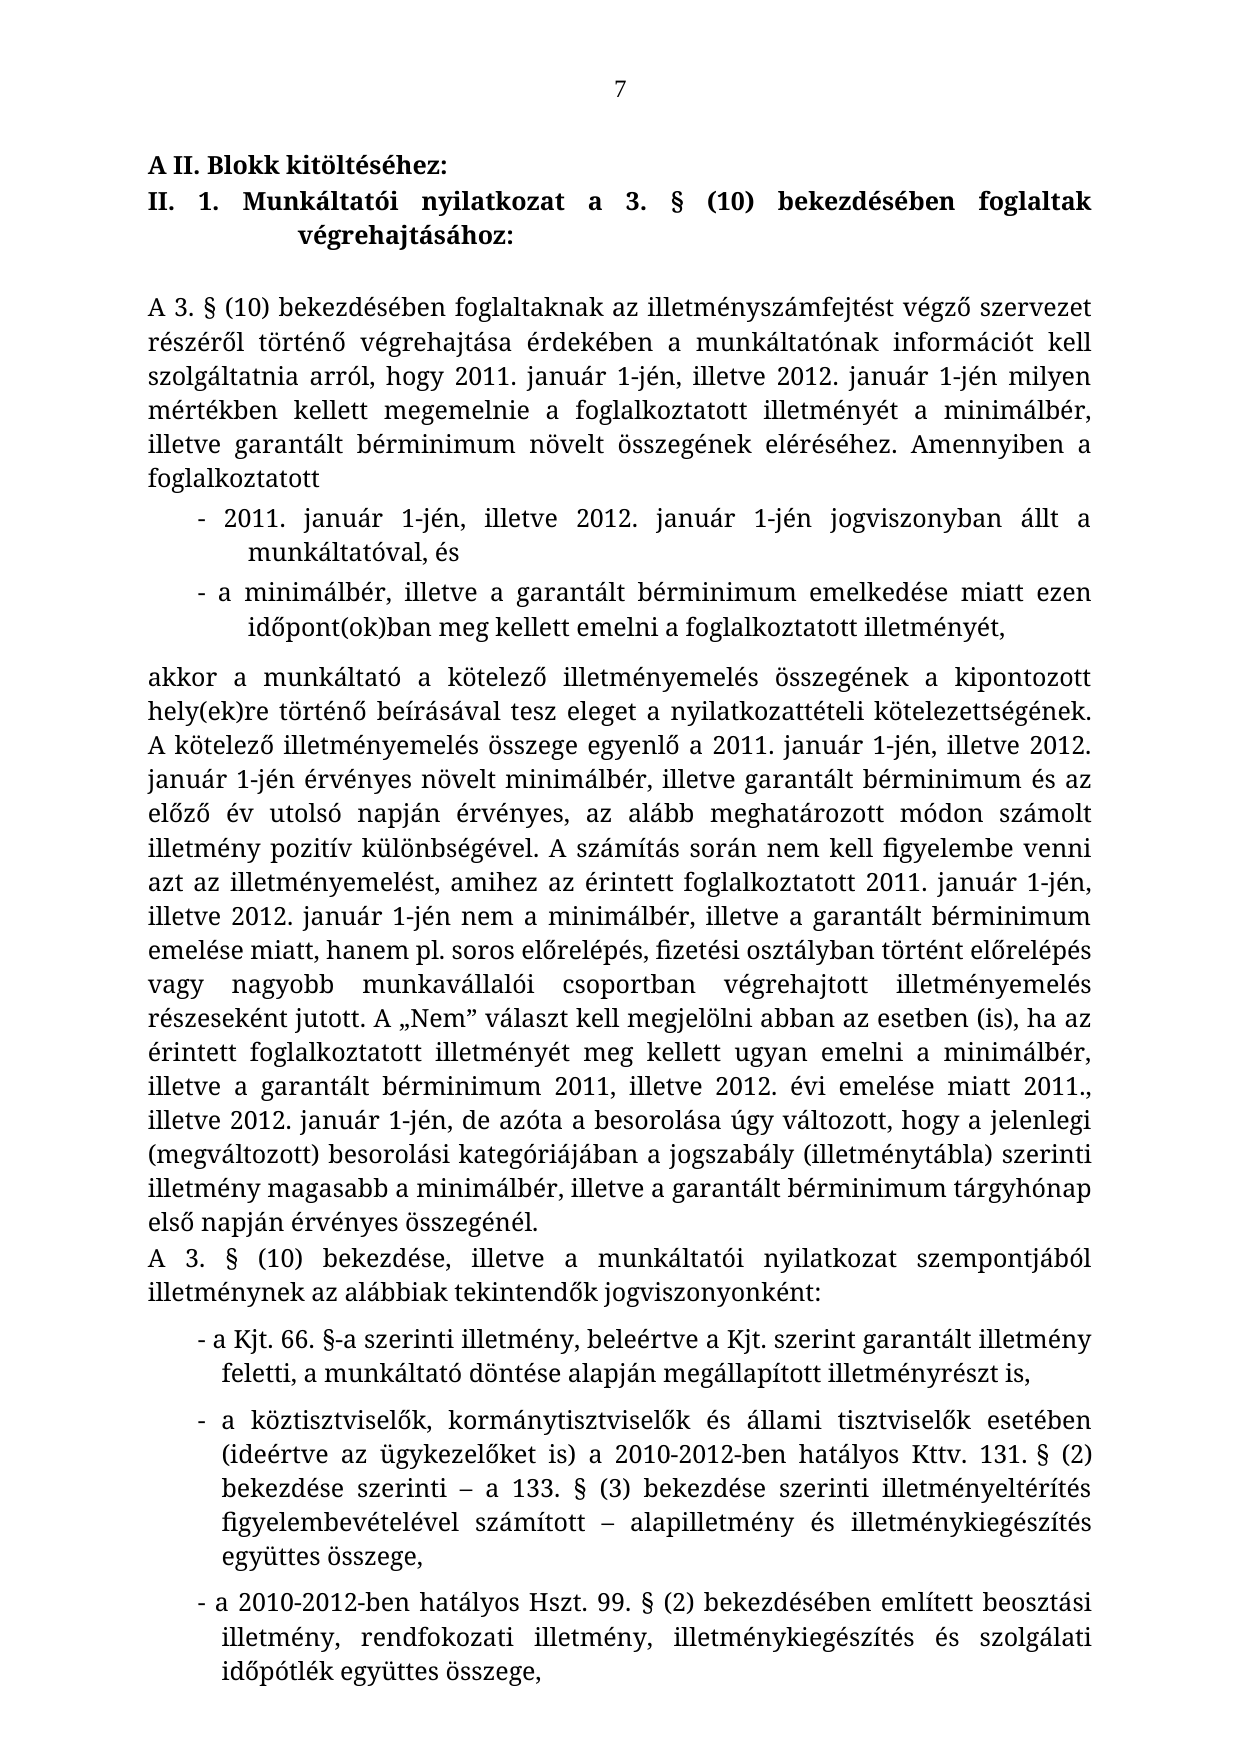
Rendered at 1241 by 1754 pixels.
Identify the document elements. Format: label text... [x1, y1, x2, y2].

text A 3. § (10) bekezdésében foglaltaknak az illetményszámfejtést végző szervezet részéről történő végrehajtása érdekében a munkáltatónak információt kell szolgáltatnia arról, hogy 2011. január 1-jén, illetve 2012. január 1-jén milyen mértékben kellett megemelnie a foglalkoztatott illetményét a minimálbér, illetve garantált bérminimum növelt összegének eléréséhez. Amennyiben a foglalkoztatott [148, 290, 1093, 494]
text II. 1. Munkáltatói nyilatkozat a 3. § (10) bekezdésében foglaltak végrehajtásához: [148, 184, 1093, 252]
text A II. Blokk kitöltéséhez: [148, 148, 1093, 182]
text akkor a munkáltató a kötelező illetményemelés összegének a kipontozott hely(ek)re történő beírásával tesz eleget a nyilatkozattételi kötelezettségének. A kötelező illetményemelés összege egyenlő a 2011. január 1-jén, illetve 2012. január 1-jén érvényes növelt minimálbér, illetve garantált bérminimum és az előző év utolsó napján érvényes, az alább meghatározott módon számolt illetmény pozitív különbségével. A számítás során nem kell figyelembe venni azt az illetményemelést, amihez az érintett foglalkoztatott 2011. január 1-jén, illetve 2012. január 1-jén nem a minimálbér, illetve a garantált bérminimum emelése miatt, hanem pl. soros előrelépés, fizetési osztályban történt előrelépés vagy nagyobb munkavállalói csoportban végrehajtott illetményemelés részeseként jutott. A „Nem” választ kell megjelölni abban az esetben (is), ha az érintett foglalkoztatott illetményét meg kellett ugyan emelni a minimálbér, illetve a garantált bérminimum 2011, illetve 2012. évi emelése miatt 2011., illetve 2012. január 1-jén, de azóta a besorolása úgy változott, hogy a jelenlegi (megváltozott) besorolási kategóriájában a jogszabály (illetménytábla) szerinti illetmény magasabb a minimálbér, illetve a garantált bérminimum tárgyhónap első napján érvényes összegénél. [148, 660, 1093, 1239]
text - a Kjt. 66. §-a szerinti illetmény, beleértve a Kjt. szerint garantált illetmény feletti, a munkáltató döntése alapján megállapított illetményrészt is, [198, 1322, 1093, 1390]
text - 2011. január 1-jén, illetve 2012. január 1-jén jogviszonyban állt a munkáltatóval, és [198, 501, 1093, 569]
text - a köztisztviselők, kormánytisztviselők és állami tisztviselők esetében (ideértve az ügykezelőket is) a 2010-2012-ben hatályos Kttv. 131. § (2) bekezdése szerinti – a 133. § (3) bekezdése szerinti illetményeltérítés figyelembevételével számított – alapilletmény és illetménykiegészítés együttes összege, [198, 1402, 1093, 1573]
text - a minimálbér, illetve a garantált bérminimum emelkedése miatt ezen időpont(ok)ban meg kellett emelni a foglalkoztatott illetményét, [198, 575, 1093, 643]
text A 3. § (10) bekezdése, illetve a munkáltatói nyilatkozat szempontjából illetménynek az alábbiak tekintendők jogviszonyonként: [148, 1241, 1093, 1309]
text - a 2010-2012-ben hatályos Hszt. 99. § (2) bekezdésében említett beosztási illetmény, rendfokozati illetmény, illetménykiegészítés és szolgálati időpótlék együttes összege, [198, 1585, 1093, 1687]
